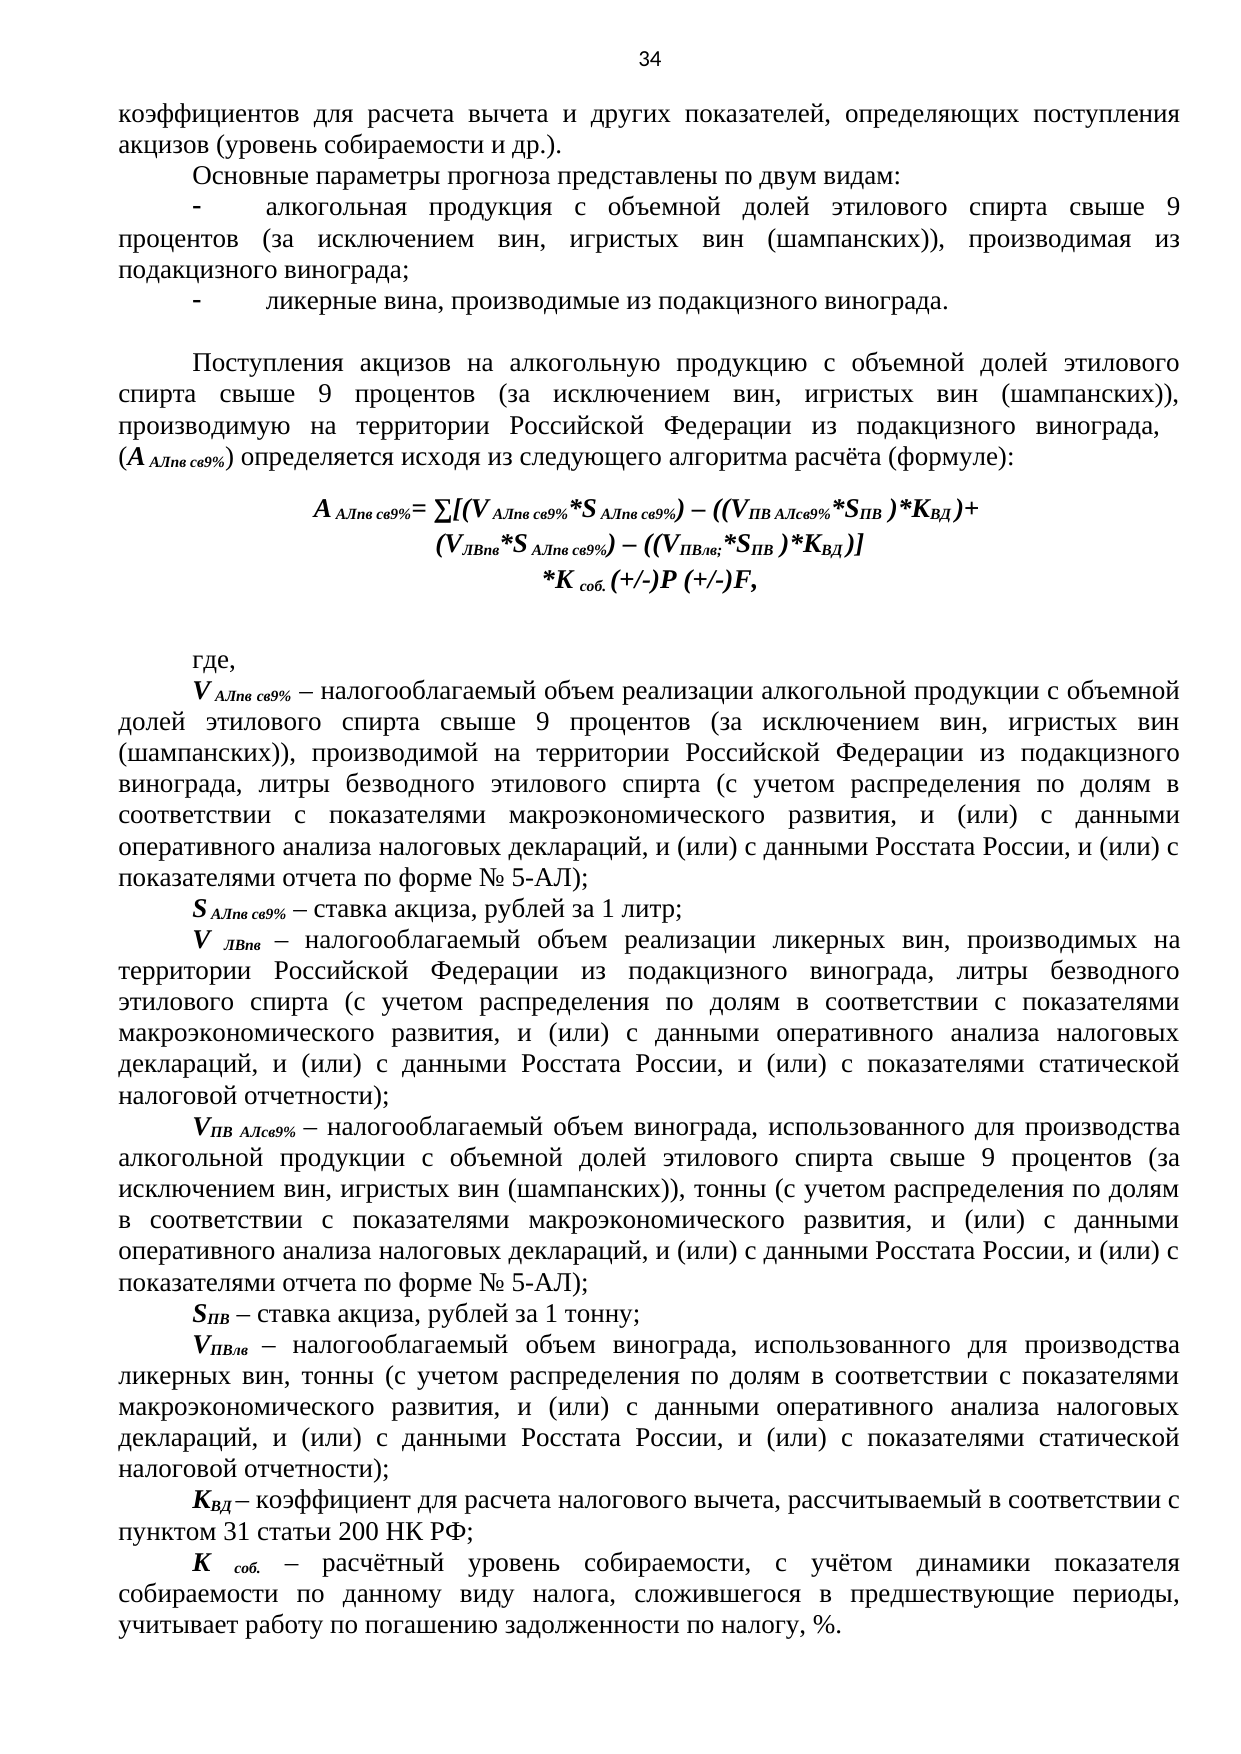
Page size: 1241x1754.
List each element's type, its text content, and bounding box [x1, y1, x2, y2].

text А АЛпв св9%= ∑[(V АЛпв св9%*S АЛпв св9%) – ((VПВ АЛсв9%*SПВ )*КВД )+ (VЛВпв*S АЛпв св9%) – ((VПВлв;*SПВ )*КВД )] *K соб. (+/-)P (+/-)F, [118, 492, 1181, 594]
text K соб. – расчётный уровень собираемости, с учётом динамики показателя собираемости по данному виду налога, сложившегося в предшествующие периоды, учитывает работу по погашению задолженности по налогу, %. [118, 1546, 1181, 1639]
text V ЛВпв – налогооблагаемый объем реализации ликерных вин, производимых на территории Российской Федерации из подакцизного винограда, литры безводного этилового спирта (с учетом распределения по долям в соответствии с показателями макроэкономического развития, и (или) с данными оперативного анализа налоговых деклараций, и (или) с данными Росстата России, и (или) с показателями статической налоговой отчетности); [118, 923, 1181, 1110]
text V АЛпв св9% – налогооблагаемый объем реализации алкогольной продукции с объемной долей этилового спирта свыше 9 процентов (за исключением вин, игристых вин (шампанских)), производимой на территории Российской Федерации из подакцизного винограда, литры безводного этилового спирта (с учетом распределения по долям в соответствии с показателями макроэкономического развития, и (или) с данными оперативного анализа налоговых деклараций, и (или) с данными Росстата России, и (или) с показателями отчета по форме № 5-АЛ); [118, 674, 1181, 892]
text Поступления акцизов на алкогольную продукцию с объемной долей этилового спирта свыше 9 процентов (за исключением вин, игристых вин (шампанских)), производимую на территории Российской Федерации из подакцизного винограда, (А АЛпв св9%) определяется исходя из следующего алгоритма расчёта (формуле): [118, 346, 1181, 471]
text SПВ – ставка акциза, рублей за 1 тонну; [118, 1297, 1181, 1328]
text S АЛпв св9% – ставка акциза, рублей за 1 литр; [118, 892, 1181, 923]
text VПВлв – налогооблагаемый объем винограда, использованного для производства ликерных вин, тонны (с учетом распределения по долям в соответствии с показателями макроэкономического развития, и (или) с данными оперативного анализа налоговых деклараций, и (или) с данными Росстата России, и (или) с показателями статической налоговой отчетности); [118, 1328, 1181, 1484]
text VПВ АЛсв9% – налогооблагаемый объем винограда, использованного для производства алкогольной продукции с объемной долей этилового спирта свыше 9 процентов (за исключением вин, игристых вин (шампанских)), тонны (с учетом распределения по долям в соответствии с показателями макроэкономического развития, и (или) с данными оперативного анализа налоговых деклараций, и (или) с данными Росстата России, и (или) с показателями отчета по форме № 5-АЛ); [118, 1110, 1181, 1297]
text где, [118, 643, 1181, 674]
text Основные параметры прогноза представлены по двум видам: [118, 159, 1181, 191]
list алкогольная продукция с объемной долей этилового спирта свыше 9 процентов (за исключением вин, игристых вин (шампанских)), производимая из подакцизного винограда; [118, 191, 1181, 284]
list ликерные вина, производимые из подакцизного винограда. [118, 284, 1181, 315]
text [118, 97, 1181, 159]
text КВД – коэффициент для расчета налогового вычета, рассчитываемый в соответствии с пунктом 31 статьи 200 НК РФ; [118, 1484, 1181, 1546]
